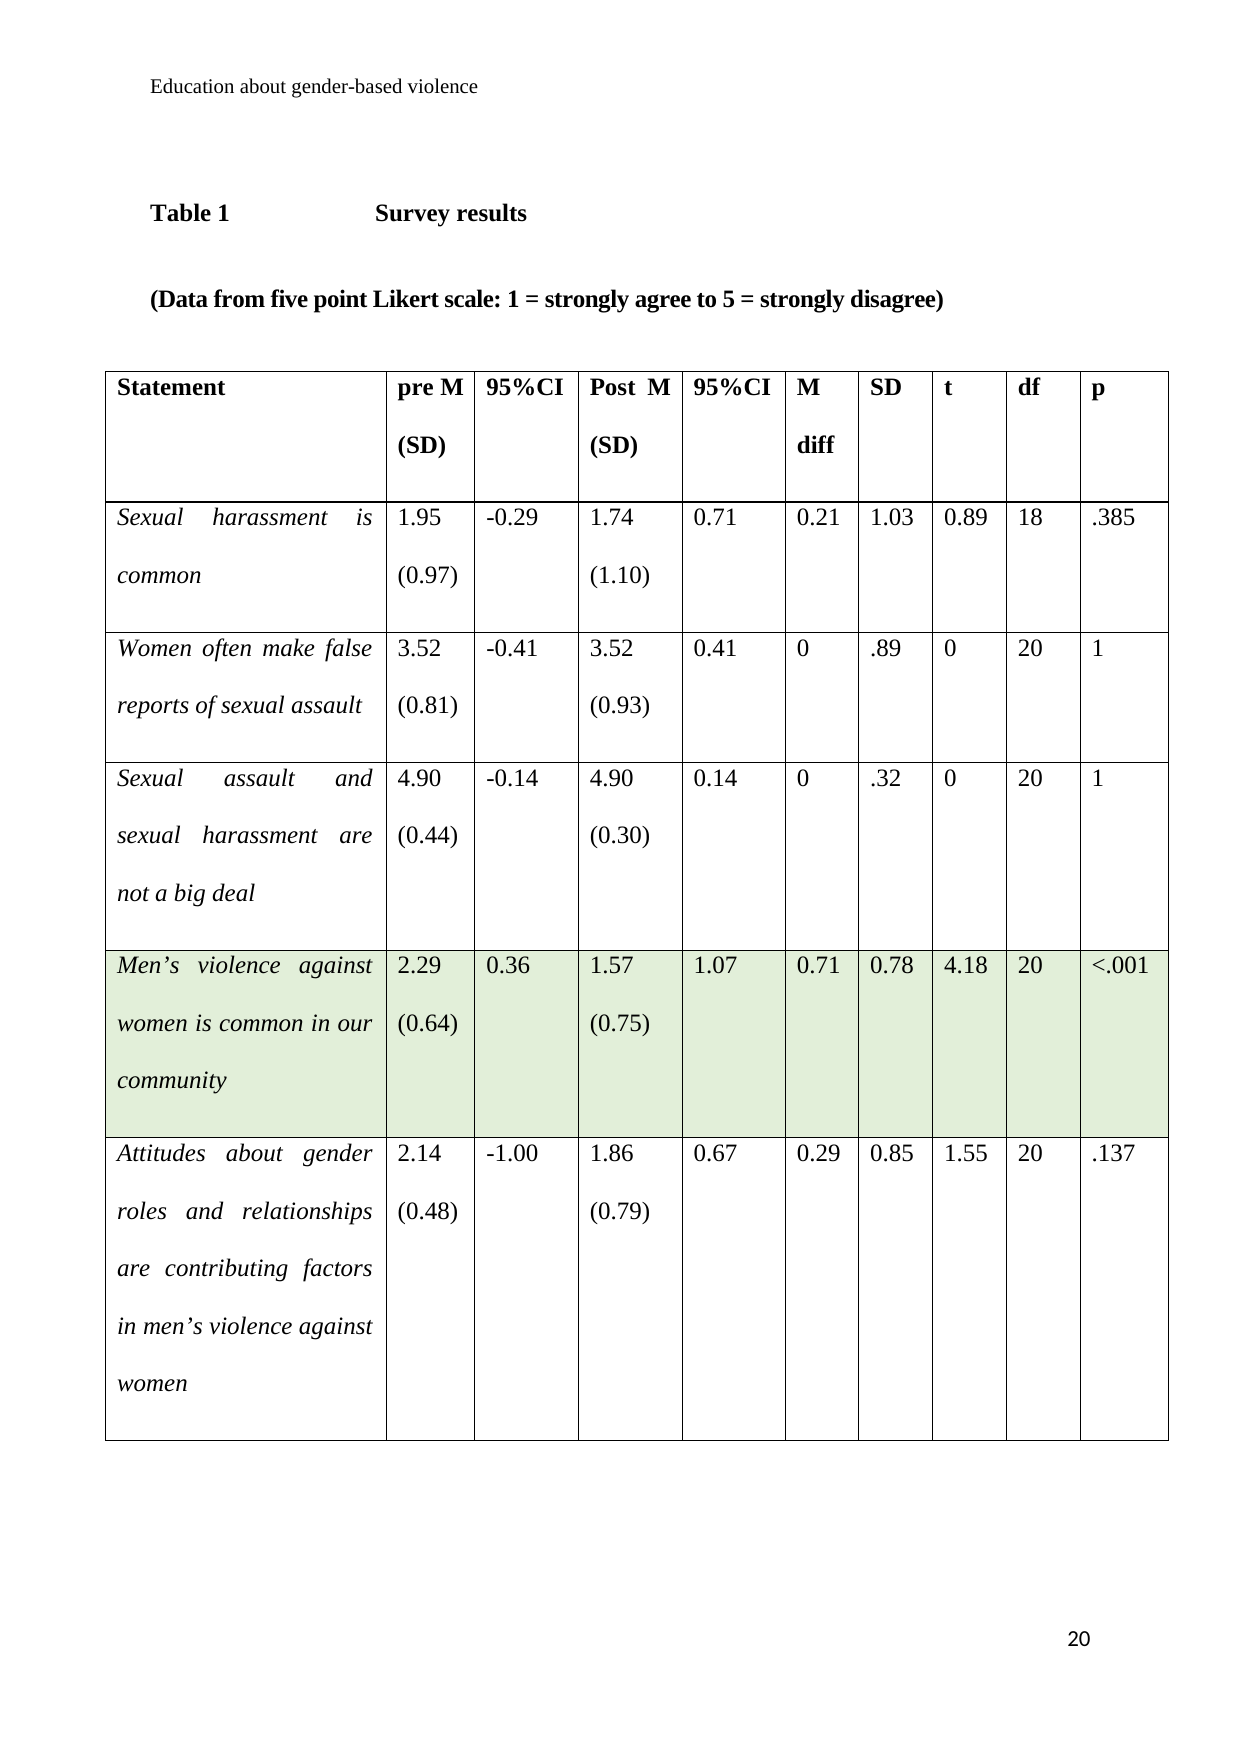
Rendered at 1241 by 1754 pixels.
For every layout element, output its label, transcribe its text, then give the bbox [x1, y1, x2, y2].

table_cell .385 [1081, 503, 1168, 632]
table_cell 0.41 [683, 633, 785, 762]
table_header SD [859, 372, 932, 501]
table_cell 0.36 [475, 951, 578, 1137]
table_cell -0.41 [475, 633, 578, 762]
table_cell -0.14 [475, 763, 578, 949]
table_cell 1.95 (0.97) [387, 503, 474, 632]
table_cell 1.74 (1.10) [579, 503, 682, 632]
table_cell 0.78 [859, 951, 932, 1137]
table_cell 0.21 [786, 503, 858, 632]
table_cell 4.90 (0.30) [579, 763, 682, 949]
table_cell 2.29 (0.64) [387, 951, 474, 1137]
table_cell 1.57 (0.75) [579, 951, 682, 1137]
table_cell .89 [859, 633, 932, 762]
table_cell 0.89 [933, 503, 1006, 632]
table_cell .32 [859, 763, 932, 949]
table_header 95%CI [475, 372, 578, 501]
table_header p [1081, 372, 1168, 501]
table_header Post M (SD) [579, 372, 682, 501]
table_cell 18 [1007, 503, 1080, 632]
table_cell 1.03 [859, 503, 932, 632]
table_header pre M (SD) [387, 372, 474, 501]
table_cell Men’s violence against women is common in our community [106, 951, 386, 1137]
table_header M diff [786, 372, 858, 501]
table_cell 1.86 (0.79) [579, 1138, 682, 1440]
table_cell 0.29 [786, 1138, 858, 1440]
table_cell 0.85 [859, 1138, 932, 1440]
table_cell 0 [786, 763, 858, 949]
table_cell .137 [1081, 1138, 1168, 1440]
table_header df [1007, 372, 1080, 501]
table_cell 0.71 [786, 951, 858, 1137]
table_cell Women often make false reports of sexual assault [106, 633, 386, 762]
table_cell 20 [1007, 951, 1080, 1137]
table_cell 0 [933, 763, 1006, 949]
table_cell 4.18 [933, 951, 1006, 1137]
table_cell Attitudes about gender roles and relationships are contributing factors in men’s violence against women [106, 1138, 386, 1440]
table_cell 1 [1081, 633, 1168, 762]
table_cell 0.71 [683, 503, 785, 632]
text Table 1 Survey results [150, 198, 1090, 227]
table_cell Sexual harassment is common [106, 503, 386, 632]
table_cell 0.14 [683, 763, 785, 949]
table_cell 20 [1007, 633, 1080, 762]
table_cell 0.67 [683, 1138, 785, 1440]
table_cell -0.29 [475, 503, 578, 632]
table_cell 20 [1007, 763, 1080, 949]
table_cell 2.14 (0.48) [387, 1138, 474, 1440]
text (Data from five point Likert scale: 1 = strongly agree to 5 = strongly disagree) [150, 284, 1090, 313]
table_cell 20 [1007, 1138, 1080, 1440]
table_header t [933, 372, 1006, 501]
table_cell 0 [786, 633, 858, 762]
table_cell 4.90 (0.44) [387, 763, 474, 949]
table_cell 1.07 [683, 951, 785, 1137]
table_cell Sexual assault and sexual harassment are not a big deal [106, 763, 386, 949]
table_cell 1 [1081, 763, 1168, 949]
table_header 95%CI [683, 372, 785, 501]
table_cell <.001 [1081, 951, 1168, 1137]
table_header Statement [106, 372, 386, 501]
table_cell 1.55 [933, 1138, 1006, 1440]
table_cell -1.00 [475, 1138, 578, 1440]
table_cell 0 [933, 633, 1006, 762]
table_cell 3.52 (0.93) [579, 633, 682, 762]
table_cell 3.52 (0.81) [387, 633, 474, 762]
